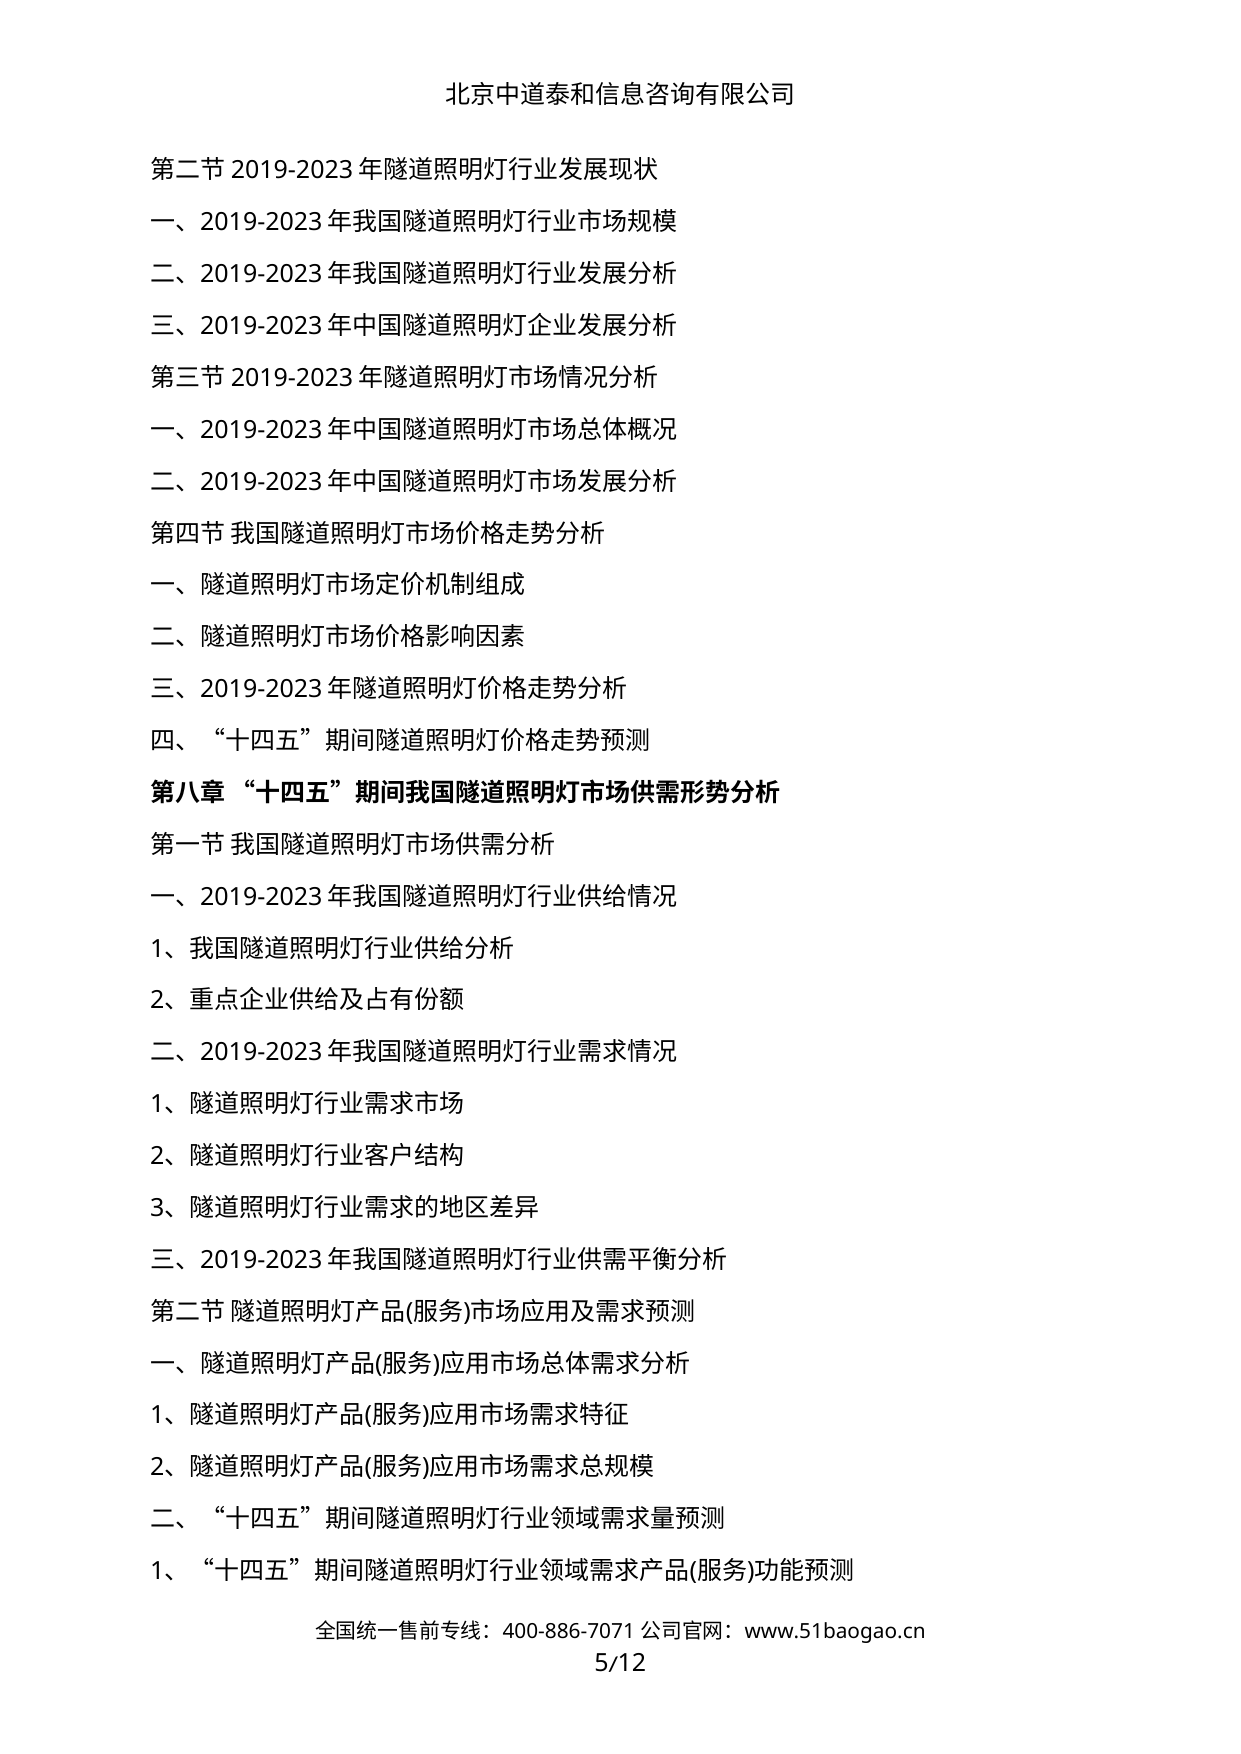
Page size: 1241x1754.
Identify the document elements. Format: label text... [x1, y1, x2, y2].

text 1、隧道照明灯行业需求市场 [150, 1084, 1090, 1120]
text 四、“十四五”期间隧道照明灯价格走势预测 [150, 721, 1090, 757]
text 3、隧道照明灯行业需求的地区差异 [150, 1187, 1090, 1224]
text 第八章 “十四五”期间我国隧道照明灯市场供需形势分析 [150, 772, 1090, 809]
text 二、“十四五”期间隧道照明灯行业领域需求量预测 [150, 1499, 1090, 1535]
text 二、隧道照明灯市场价格影响因素 [150, 617, 1090, 653]
text 二、2019-2023年中国隧道照明灯市场发展分析 [150, 461, 1090, 497]
text 1、隧道照明灯产品(服务)应用市场需求特征 [150, 1395, 1090, 1431]
text 2、重点企业供给及占有份额 [150, 980, 1090, 1016]
text 二、2019-2023年我国隧道照明灯行业发展分析 [150, 254, 1090, 290]
text 一、2019-2023年中国隧道照明灯市场总体概况 [150, 409, 1090, 446]
text 第二节 隧道照明灯产品(服务)市场应用及需求预测 [150, 1291, 1090, 1327]
text 第二节 2019-2023年隧道照明灯行业发展现状 [150, 150, 1090, 186]
text 1、“十四五”期间隧道照明灯行业领域需求产品(服务)功能预测 [150, 1551, 1090, 1587]
text 2、隧道照明灯产品(服务)应用市场需求总规模 [150, 1447, 1090, 1483]
text 一、隧道照明灯市场定价机制组成 [150, 565, 1090, 601]
text 三、2019-2023年隧道照明灯价格走势分析 [150, 669, 1090, 705]
text 三、2019-2023年中国隧道照明灯企业发展分析 [150, 306, 1090, 342]
text 一、2019-2023年我国隧道照明灯行业市场规模 [150, 202, 1090, 238]
text 三、2019-2023年我国隧道照明灯行业供需平衡分析 [150, 1239, 1090, 1276]
text 一、隧道照明灯产品(服务)应用市场总体需求分析 [150, 1343, 1090, 1379]
text 第三节 2019-2023年隧道照明灯市场情况分析 [150, 357, 1090, 394]
text 第四节 我国隧道照明灯市场价格走势分析 [150, 513, 1090, 549]
text 二、2019-2023年我国隧道照明灯行业需求情况 [150, 1032, 1090, 1068]
text 一、2019-2023年我国隧道照明灯行业供给情况 [150, 876, 1090, 912]
text 2、隧道照明灯行业客户结构 [150, 1136, 1090, 1172]
text 1、我国隧道照明灯行业供给分析 [150, 928, 1090, 964]
text 第一节 我国隧道照明灯市场供需分析 [150, 824, 1090, 861]
